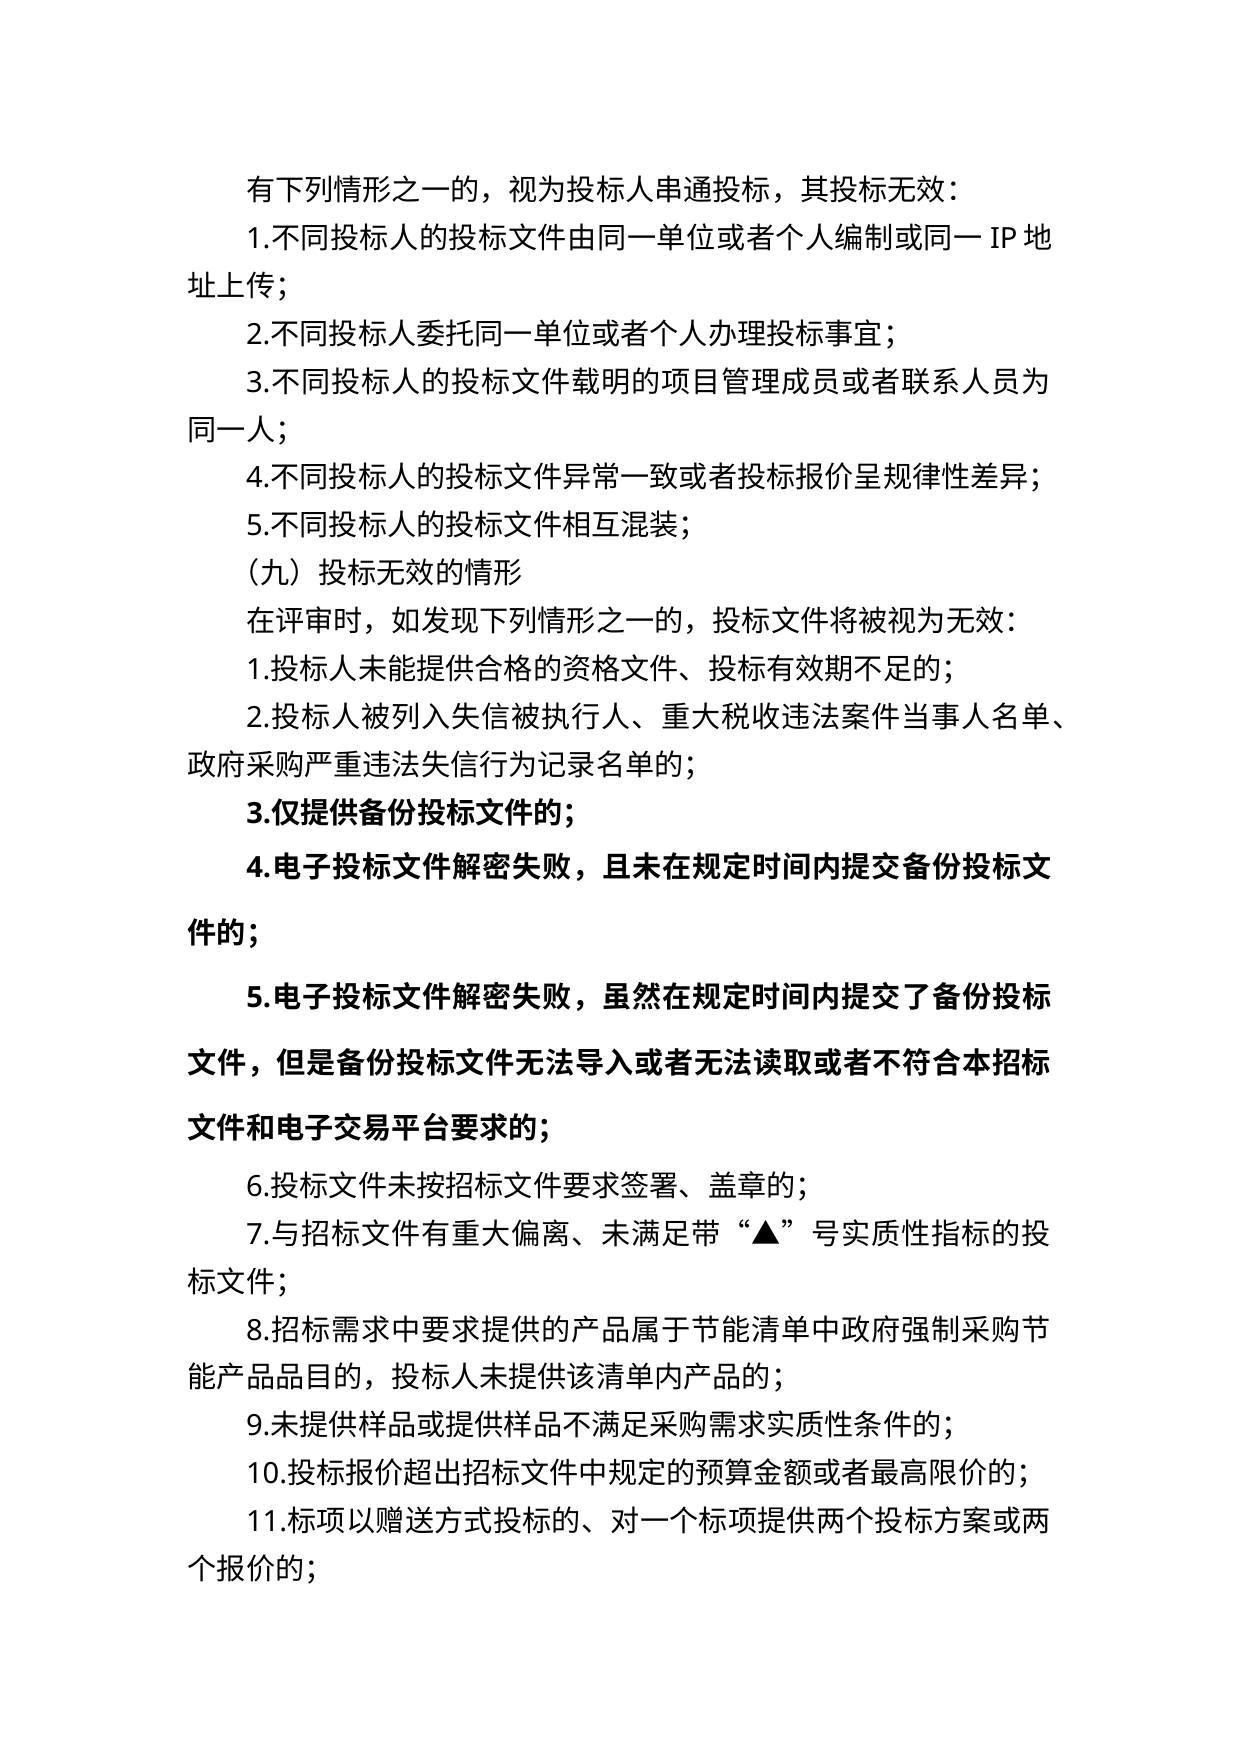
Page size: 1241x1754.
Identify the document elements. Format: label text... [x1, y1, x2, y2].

text 11.标项以赠送方式投标的、对一个标项提供两个投标方案或两个报价的； [187, 1493, 1053, 1589]
text 5.电子投标文件解密失败，虽然在规定时间内提交了备份投标文件，但是备份投标文件无法导入或者无法读取或者不符合本招标文件和电子交易平台要求的； [187, 963, 1053, 1158]
text 2.投标人被列入失信被执行人、重大税收违法案件当事人名单、政府采购严重违法失信行为记录名单的； [187, 689, 1053, 785]
text 6.投标文件未按招标文件要求签署、盖章的； [187, 1158, 1053, 1206]
text 有下列情形之一的，视为投标人串通投标，其投标无效： [187, 162, 1053, 210]
text 9.未提供样品或提供样品不满足采购需求实质性条件的； [187, 1397, 1053, 1445]
text 2.不同投标人委托同一单位或者个人办理投标事宜； [187, 306, 1053, 354]
text 在评审时，如发现下列情形之一的，投标文件将被视为无效： [187, 593, 1053, 641]
text 1.不同投标人的投标文件由同一单位或者个人编制或同一IP地址上传； [187, 210, 1053, 306]
text 5.不同投标人的投标文件相互混装； [187, 497, 1053, 545]
text （九）投标无效的情形 [187, 545, 1053, 593]
text 3.仅提供备份投标文件的； [187, 785, 1053, 833]
text 4.不同投标人的投标文件异常一致或者投标报价呈规律性差异； [187, 449, 1053, 497]
text 4.电子投标文件解密失败，且未在规定时间内提交备份投标文件的； [187, 833, 1053, 963]
text 10.投标报价超出招标文件中规定的预算金额或者最高限价的； [187, 1445, 1053, 1493]
text 1.投标人未能提供合格的资格文件、投标有效期不足的； [187, 641, 1053, 689]
text 3.不同投标人的投标文件载明的项目管理成员或者联系人员为同一人； [187, 354, 1053, 449]
text 8.招标需求中要求提供的产品属于节能清单中政府强制采购节能产品品目的，投标人未提供该清单内产品的； [187, 1302, 1053, 1397]
text 7.与招标文件有重大偏离、未满足带“▲”号实质性指标的投标文件； [187, 1206, 1053, 1302]
